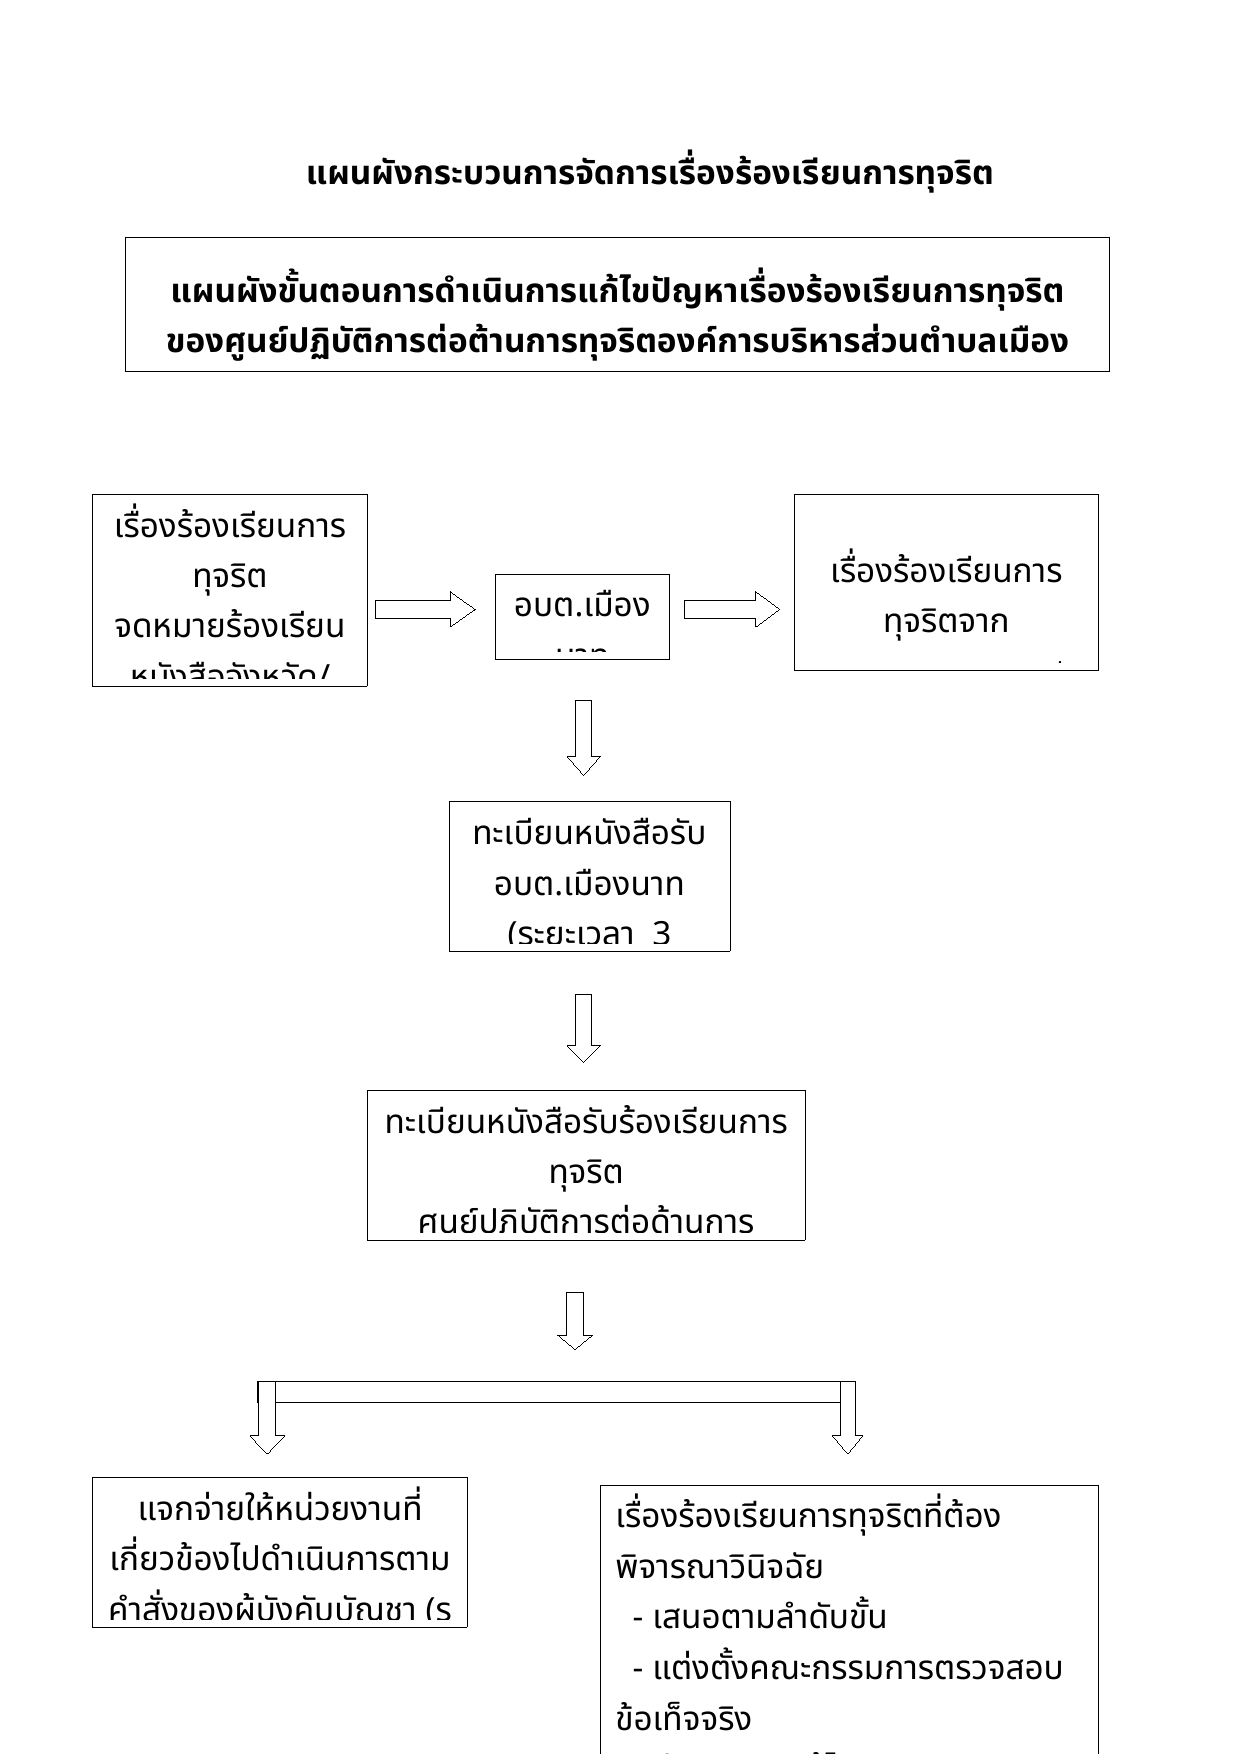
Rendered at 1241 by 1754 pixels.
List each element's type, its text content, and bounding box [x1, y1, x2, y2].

text แผนผังกระบวนการจัดการเรื่องร้องเรียนการทุจริต [177, 149, 1122, 199]
